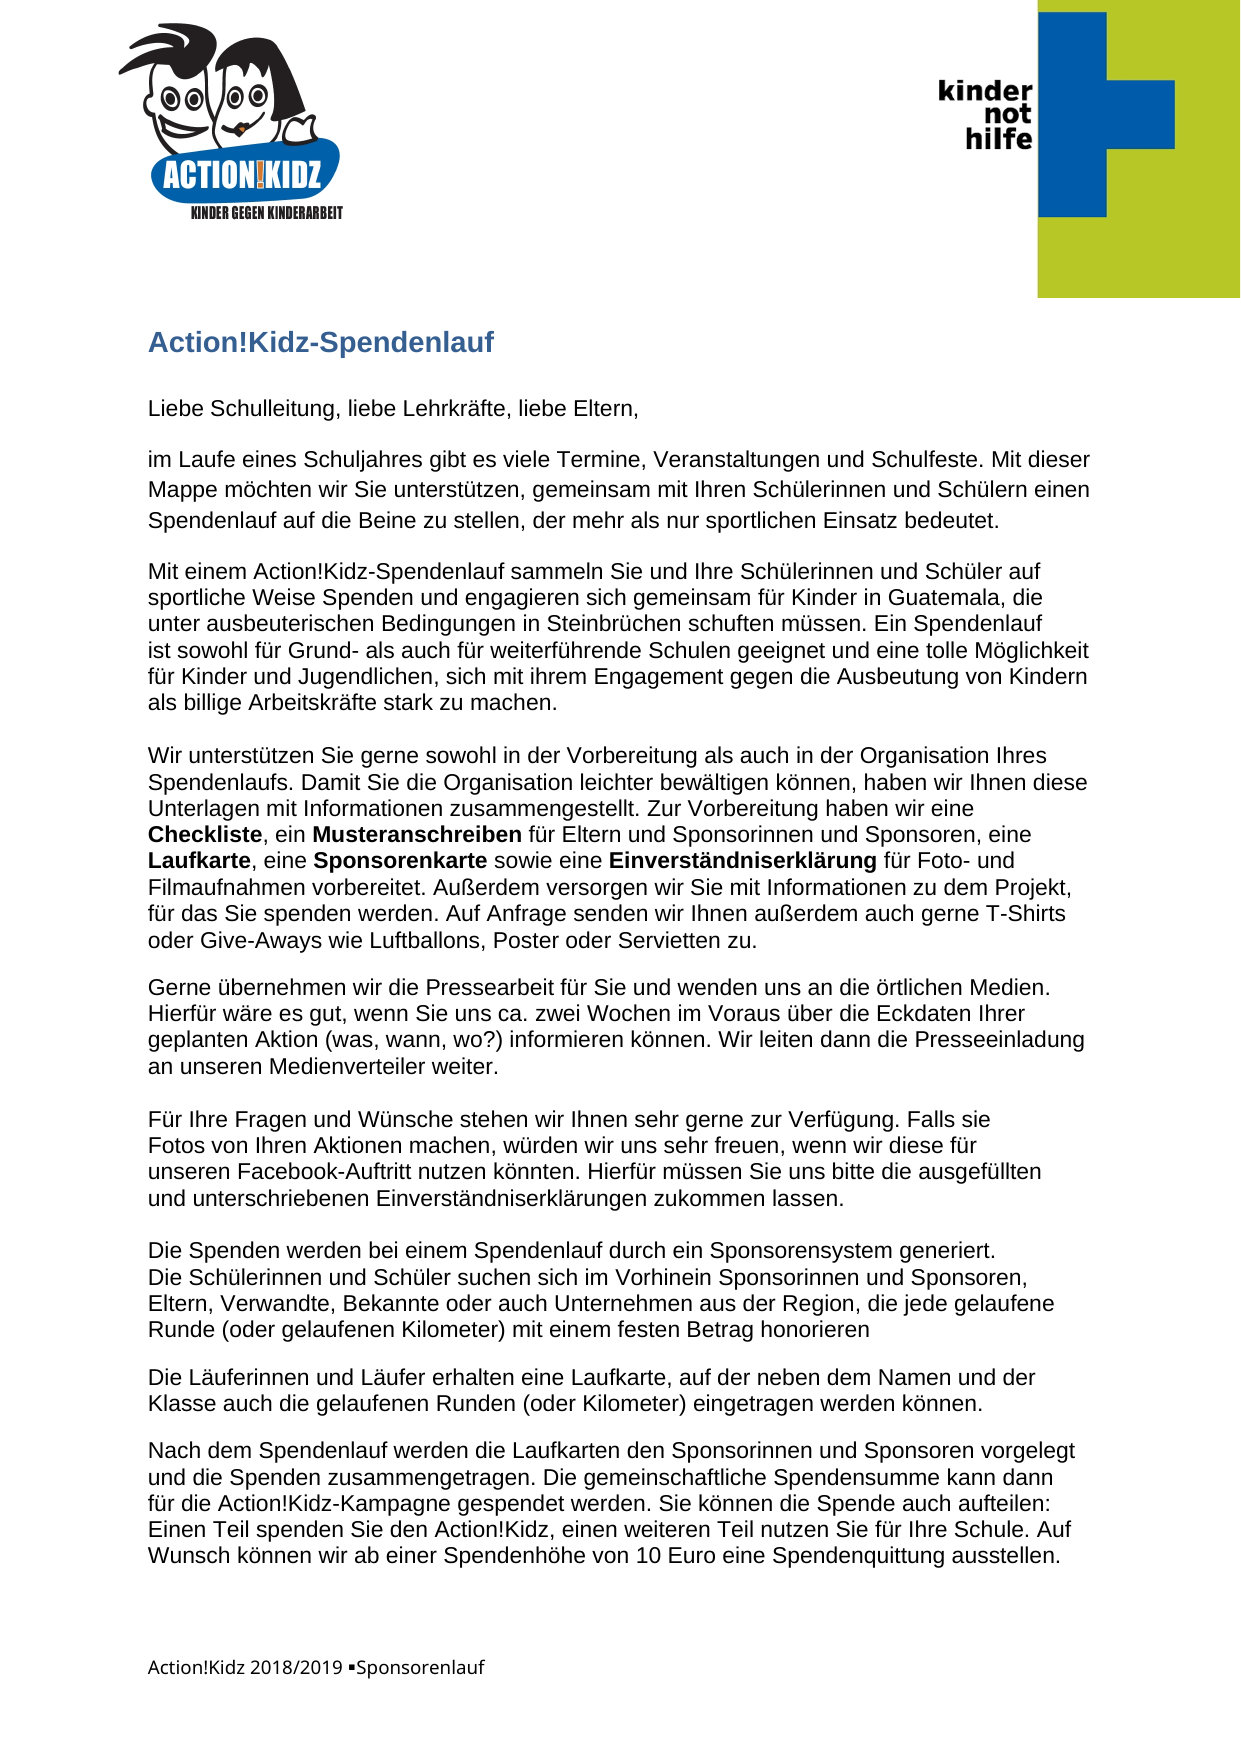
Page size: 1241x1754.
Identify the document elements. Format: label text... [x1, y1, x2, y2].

text Die Läuferinnen und Läufer erhalten eine Laufkarte, auf der neben dem Namen und der Klasse auch die gelaufenen Runden (oder Kilometer) eingetragen werden können. [148, 1363, 1093, 1416]
text Nach dem Spendenlauf werden die Laufkarten den Sponsorinnen und Sponsoren vorgelegt und die Spenden zusammengetragen. Die gemeinschaftliche Spendensumme kann dann [148, 1437, 1093, 1490]
text Gerne übernehmen wir die Pressearbeit für Sie und wenden uns an die örtlichen Medien. Hierfür wäre es gut, wenn Sie uns ca. zwei Wochen im Voraus über die Eckdaten Ihrer geplanten Aktion (was, wann, wo?) informieren können. Wir leiten dann die Presseeinladung an unseren Medienverteiler weiter. [148, 974, 1093, 1079]
subtitle Action!Kidz-Spendenlauf [148, 286, 1093, 358]
text unseren Facebook-Auftritt nutzen könnten. Hierfür müssen Sie uns bitte die ausgefüllten [148, 1158, 1093, 1184]
text Mit einem Action!Kidz-Spendenlauf sammeln Sie und Ihre Schülerinnen und Schüler auf sportliche Weise Spenden und engagieren sich gemeinsam für Kinder in Guatemala, die unter ausbeuterischen Bedingungen in Steinbrüchen schuften müssen. Ein Spendenlauf ist sowohl für Grund- als auch für weiterführende Schulen geeignet und eine tolle Möglichkeit für Kinder und Jugendlichen, sich mit ihrem Engagement gegen die Ausbeutung von Kindern als billige Arbeitskräfte stark zu machen. [148, 558, 1093, 716]
text und unterschriebenen Einverständniserklärungen zukommen lassen. [148, 1184, 1093, 1211]
text Liebe Schulleitung, liebe Lehrkräfte, liebe Eltern, [148, 363, 1093, 421]
picture [118, 17, 353, 221]
text Fotos von Ihren Aktionen machen, würden wir uns sehr freuen, wenn wir diese für [148, 1132, 1093, 1158]
text Die Spenden werden bei einem Spendenlauf durch ein Sponsorensystem generiert. Die Schülerinnen und Schüler suchen sich im Vorhinein Sponsorinnen und Sponsoren, Eltern, Verwandte, Bekannte oder auch Unternehmen aus der Region, die jede gelaufene Runde (oder gelaufenen Kilometer) mit einem festen Betrag honorieren [148, 1237, 1093, 1343]
text Für Ihre Fragen und Wünsche stehen wir Ihnen sehr gerne zur Verfügung. Falls sie [148, 1106, 1093, 1132]
text Wir unterstützen Sie gerne sowohl in der Vorbereitung als auch in der Organisation Ihres Spendenlaufs. Damit Sie die Organisation leichter bewältigen können, haben wir Ihnen diese Unterlagen mit Informationen zusammengestellt. Zur Vorbereitung haben wir eine Checkliste, ein Musteranschreiben für Eltern und Sponsorinnen und Sponsoren, eine Laufkarte, eine Sponsorenkarte sowie eine Einverständniserklärung für Foto- und Filmaufnahmen vorbereitet. Außerdem versorgen wir Sie mit Informationen zu dem Projekt, für das Sie spenden werden. Auf Anfrage senden wir Ihnen außerdem auch gerne T-Shirts oder Give-Aways wie Luftballons, Poster oder Servietten zu. [148, 742, 1093, 953]
text für die Action!Kidz-Kampagne gespendet werden. Sie können die Spende auch aufteilen: Einen Teil spenden Sie den Action!Kidz, einen weiteren Teil nutzen Sie für Ihre Schule. Auf Wunsch können wir ab einer Spendenhöhe von 10 Euro eine Spendenquittung ausstellen. [148, 1490, 1093, 1569]
picture [935, 0, 1241, 298]
text im Laufe eines Schuljahres gibt es viele Termine, Veranstaltungen und Schulfeste. Mit dieser Mappe möchten wir Sie unterstützen, gemeinsam mit Ihren Schülerinnen und Schülern einen Spendenlauf auf die Beine zu stellen, der mehr als nur sportlichen Einsatz bedeutet. [148, 446, 1093, 533]
